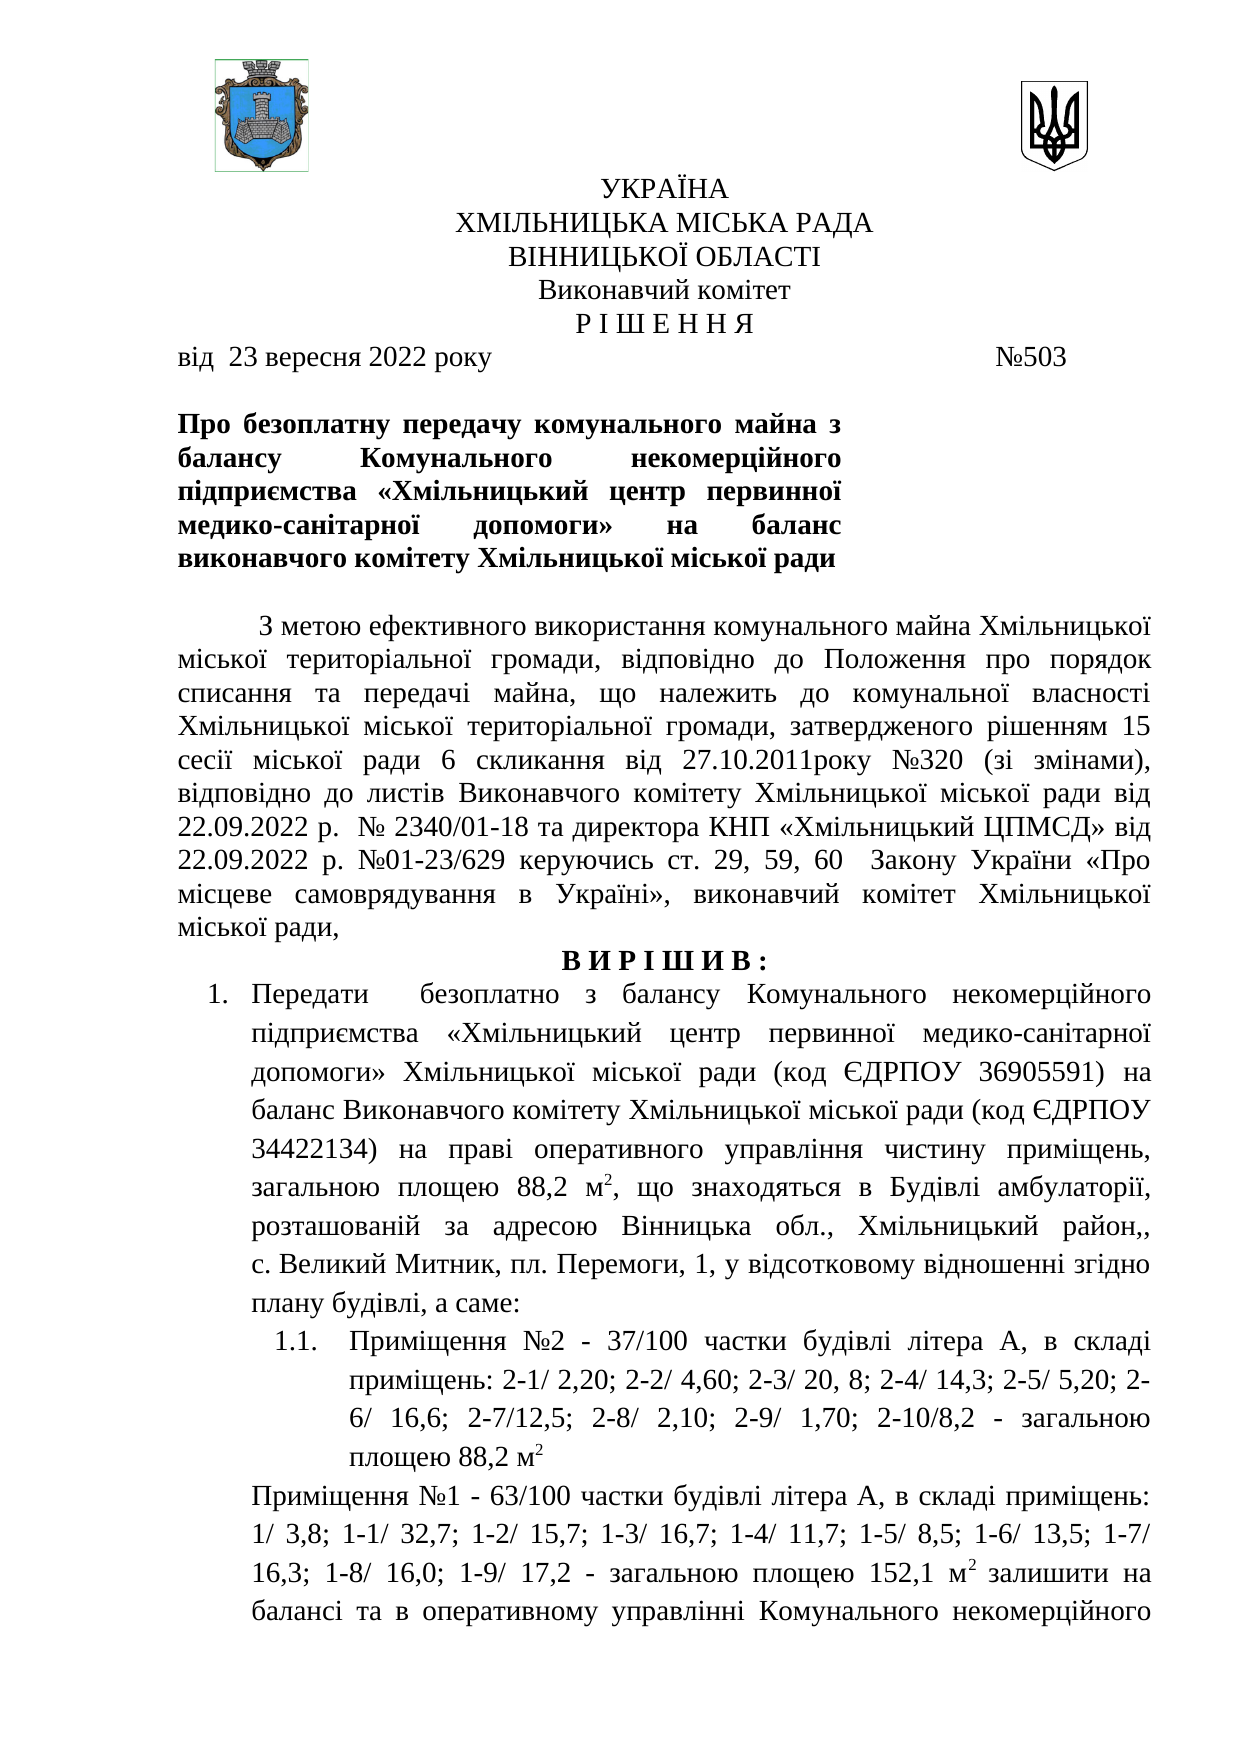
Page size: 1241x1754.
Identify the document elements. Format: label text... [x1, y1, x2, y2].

list Передати безоплатно з балансу Комунального некомерційного підприємства «Хмільницький центр первинної медико-санітарної допомоги» Хмільницької міської ради (код ЄДРПОУ 36905591) на баланс Виконавчого комітету Хмільницької міської ради (код ЄДРПОУ 34422134) на праві оперативного управління чистину приміщень, загальною площею 88,2 м2, що знаходяться в Будівлі амбулаторії, розташованій за адресою Вінницька обл., Хмільницький район,, с. Великий Митник, пл. Перемоги, 1, у відсотковому відношенні згідно плану будівлі, а саме: [207, 977, 1152, 1318]
text В И Р І Ш И В : [177, 943, 1152, 977]
text Р І Ш Е Н Н Я [177, 306, 1152, 339]
text ХМІЛЬНИЦЬКА МІСЬКА РАДА [177, 205, 1152, 239]
text від 23 вересня 2022 року №503 [177, 339, 1152, 373]
picture [1021, 81, 1089, 172]
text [251, 1478, 1152, 1627]
text Виконавчий комітет [177, 272, 1152, 306]
list Приміщення №2 - 37/100 частки будівлі літера А, в складі приміщень: 2-1/ 2,20; 2-2/ 4,60; 2-3/ 20, 8; 2-4/ 14,3; 2-5/ 5,20; 2-6/ 16,6; 2-7/12,5; 2-8/ 2,10; 2-9/ 1,70; 2-10/8,2 - загальною площею 88,2 м2 [274, 1323, 1152, 1473]
text ВІННИЦЬКОЇ ОБЛАСТІ [177, 239, 1152, 272]
text Про безоплатну передачу комунального майна з балансу Комунального некомерційного підприємства «Хмільницький центр первинної медико-санітарної допомоги» на баланс виконавчого комітету Хмільницької міської ради [177, 406, 842, 574]
text З метою ефективного використання комунального майна Хмільницької міської територіальної громади, відповідно до Положення про порядок списання та передачі майна, що належить до комунальної власності Хмільницької міської територіальної громади, затвердженого рішенням 15 сесії міської ради 6 скликання від 27.10.2011року №320 (зі змінами), відповідно до листів Виконавчого комітету Хмільницької міської ради від 22.09.2022 р. № 2340/01-18 та директора КНП «Хмільницький ЦПМСД» від 22.09.2022 р. №01-23/629 керуючись ст. 29, 59, 60 Закону України «Про місцеве самоврядування в Україні», виконавчий комітет Хмільницької міської ради, [177, 608, 1152, 943]
text УКРАЇНА [177, 172, 1152, 205]
picture [214, 59, 309, 172]
